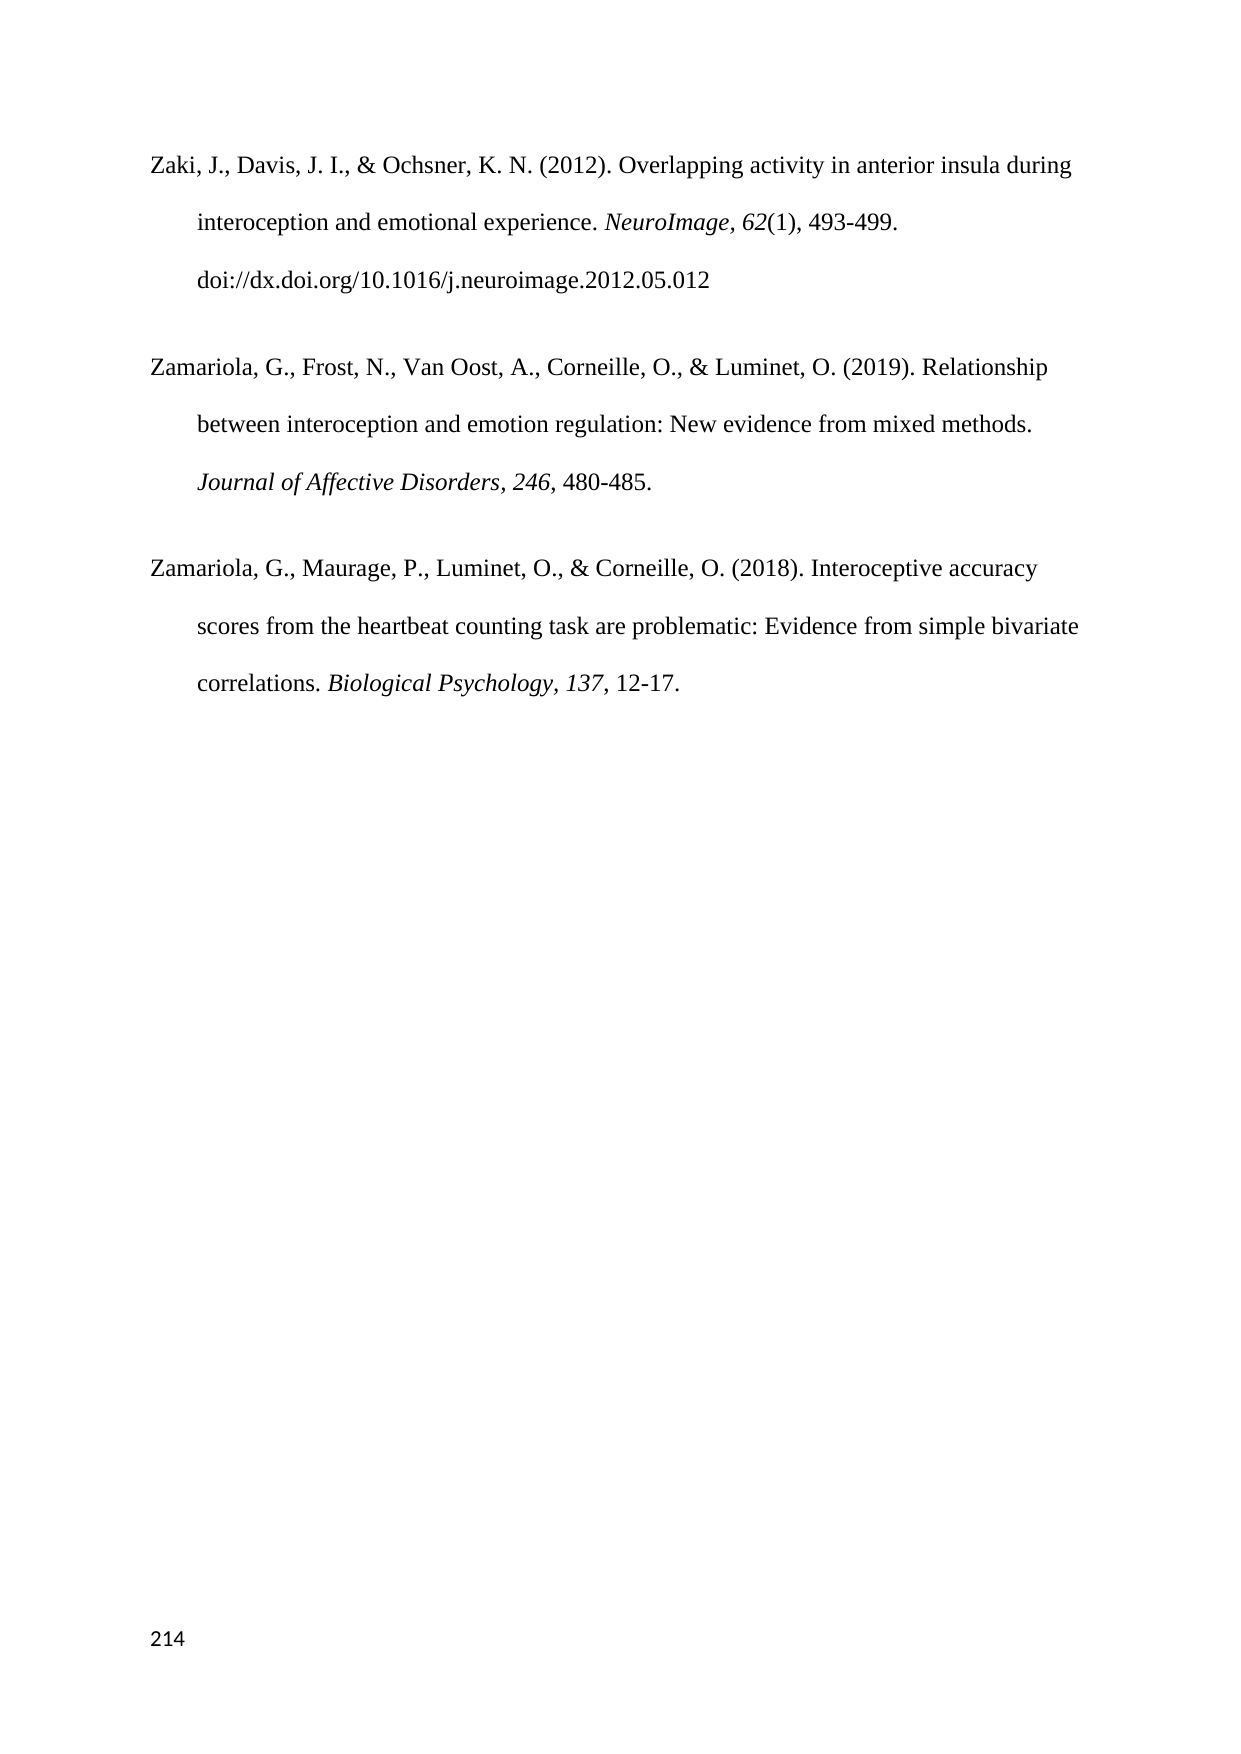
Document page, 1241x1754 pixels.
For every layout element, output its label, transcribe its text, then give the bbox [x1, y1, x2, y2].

text Zamariola, G., Maurage, P., Luminet, O., & Corneille, O. (2018). Interoceptive accuracy scores from the heartbeat counting task are problematic: Evidence from simple bivariate correlations. Biological Psychology, 137, 12-17. [150, 553, 1090, 697]
text Zamariola, G., Frost, N., Van Oost, A., Corneille, O., & Luminet, O. (2019). Relationship between interoception and emotion regulation: New evidence from mixed methods. Journal of Affective Disorders, 246, 480-485. [150, 352, 1090, 495]
text Zaki, J., Davis, J. I., & Ochsner, K. N. (2012). Overlapping activity in anterior insula during interoception and emotional experience. NeuroImage, 62(1), 493-499. doi://dx.doi.org/10.1016/j.neuroimage.2012.05.012 [150, 150, 1090, 294]
